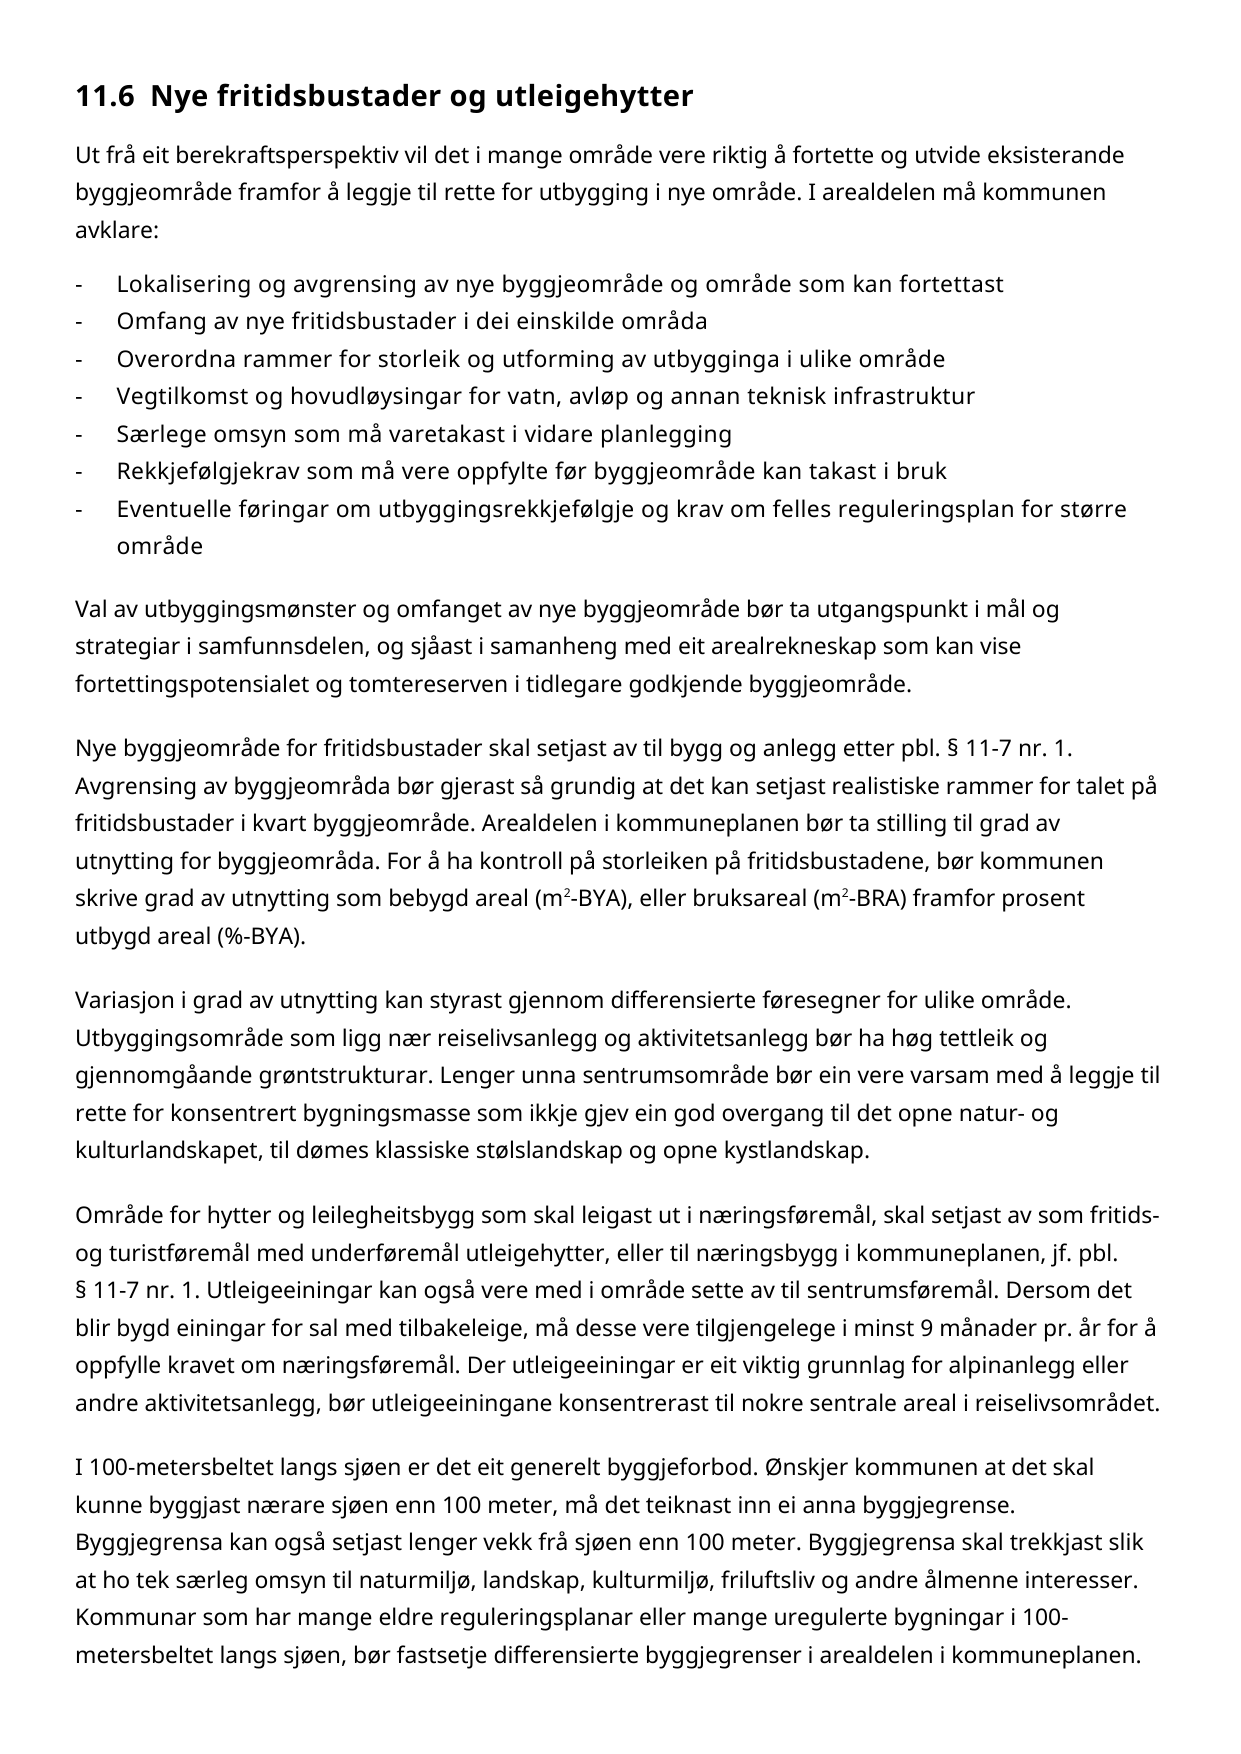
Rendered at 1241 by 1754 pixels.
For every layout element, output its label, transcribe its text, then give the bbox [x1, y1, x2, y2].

text Nye byggjeområde for fritidsbustader skal setjast av til bygg og anlegg etter pbl. § 11-7 nr. 1. Avgrensing av byggjeområda bør gjerast så grundig at det kan setjast realistiske rammer for talet på fritidsbustader i kvart byggjeområde. Arealdelen i kommuneplanen bør ta stilling til grad av utnytting for byggjeområda. For å ha kontroll på storleiken på fritidsbustadene, bør kommunen skrive grad av utnytting som bebygd areal (m2-BYA), eller bruksareal (m2-BRA) framfor prosent utbygd areal (%-BYA). [75, 732, 1165, 951]
list Omfang av nye fritidsbustader i dei einskilde områda [75, 305, 1165, 337]
list Rekkjefølgjekrav som må vere oppfylte før byggjeområde kan takast i bruk [75, 455, 1165, 487]
text Val av utbyggingsmønster og omfanget av nye byggjeområde bør ta utgangspunkt i mål og strategiar i samfunnsdelen, og sjåast i samanheng med eit arealrekneskap som kan vise fortettingspotensialet og tomtereserven i tidlegare godkjende byggjeområde. [75, 593, 1165, 699]
list Særlege omsyn som må varetakast i vidare planlegging [75, 418, 1165, 449]
list Vegtilkomst og hovudløysingar for vatn, avløp og annan teknisk infrastruktur [75, 380, 1165, 412]
text I 100-metersbeltet langs sjøen er det eit generelt byggjeforbod. Ønskjer kommunen at det skal kunne byggjast nærare sjøen enn 100 meter, må det teiknast inn ei anna byggjegrense. Byggjegrensa kan også setjast lenger vekk frå sjøen enn 100 meter. Byggjegrensa skal trekkjast slik at ho tek særleg omsyn til naturmiljø, landskap, kulturmiljø, friluftsliv og andre ålmenne interesser. Kommunar som har mange eldre reguleringsplanar eller mange uregulerte bygningar i 100-metersbeltet langs sjøen, bør fastsetje differensierte byggjegrenser i arealdelen i kommuneplanen. [75, 1451, 1165, 1670]
text Område for hytter og leilegheitsbygg som skal leigast ut i næringsføremål, skal setjast av som fritids- og turistføremål med underføremål utleigehytter, eller til næringsbygg i kommuneplanen, jf. pbl. § 11-7 nr. 1. Utleigeeiningar kan også vere med i område sette av til sentrumsføremål. Dersom det blir bygd einingar for sal med tilbakeleige, må desse vere tilgjengelege i minst 9 månader pr. år for å oppfylle kravet om næringsføremål. Der utleigeeiningar er eit viktig grunnlag for alpinanlegg eller andre aktivitetsanlegg, bør utleigeeiningane konsentrerast til nokre sentrale areal i reiselivsområdet. [75, 1199, 1165, 1418]
subtitle Nye fritidsbustader og utleigehytter [75, 75, 1165, 115]
list Lokalisering og avgrensing av nye byggjeområde og område som kan fortettast [75, 268, 1165, 299]
text Variasjon i grad av utnytting kan styrast gjennom differensierte føresegner for ulike område. Utbyggingsområde som ligg nær reiselivsanlegg og aktivitetsanlegg bør ha høg tettleik og gjennomgåande grøntstrukturar. Lenger unna sentrumsområde bør ein vere varsam med å leggje til rette for konsentrert bygningsmasse som ikkje gjev ein god overgang til det opne natur- og kulturlandskapet, til dømes klassiske stølslandskap og opne kystlandskap. [75, 984, 1165, 1166]
list Overordna rammer for storleik og utforming av utbygginga i ulike område [75, 343, 1165, 374]
text Ut frå eit berekraftsperspektiv vil det i mange område vere riktig å fortette og utvide eksisterande byggjeområde framfor å leggje til rette for utbygging i nye område. I arealdelen må kommunen avklare: [75, 139, 1165, 245]
list Eventuelle føringar om utbyggingsrekkjefølgje og krav om felles reguleringsplan for større område [75, 493, 1165, 562]
